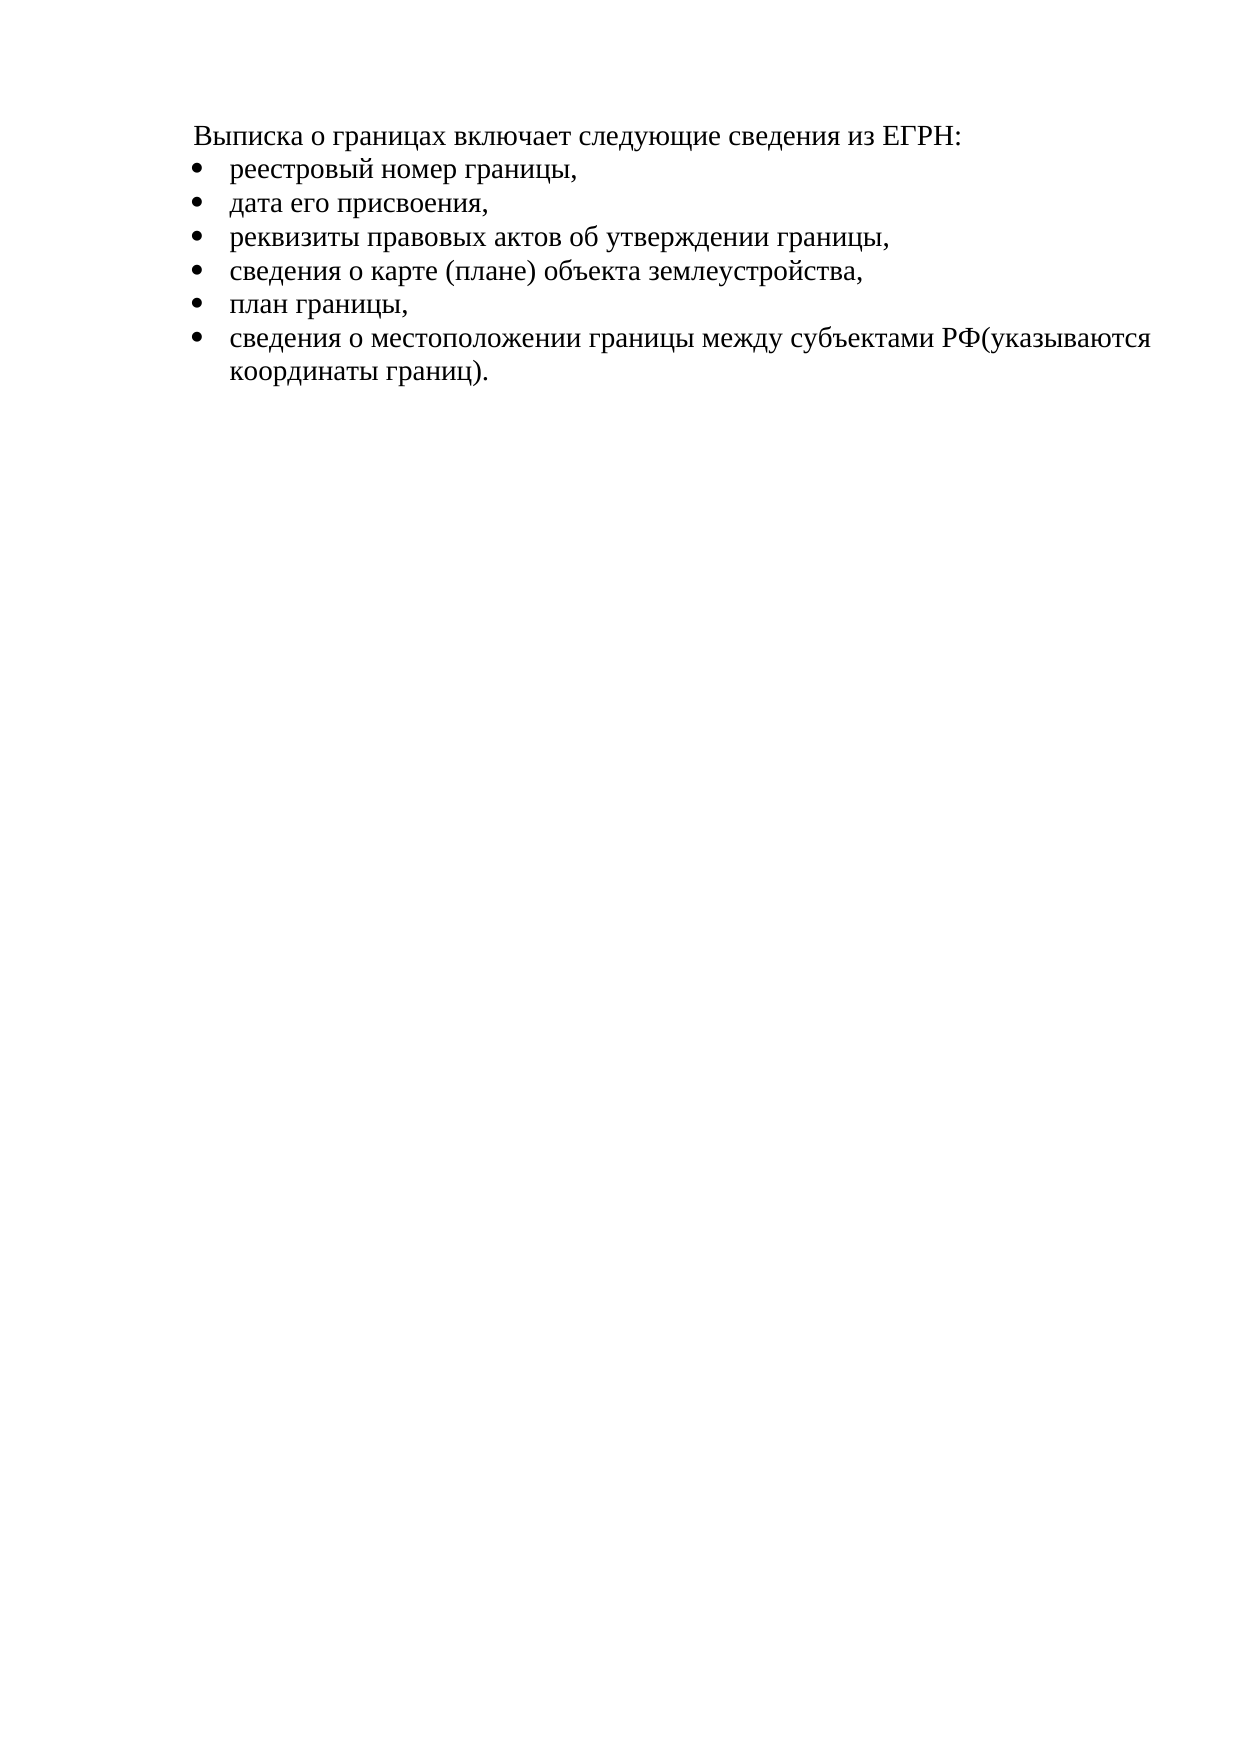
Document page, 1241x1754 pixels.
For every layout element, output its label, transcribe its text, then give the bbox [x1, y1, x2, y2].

list Выписка о границах включает следующие сведения из ЕГРН: [193, 118, 1152, 152]
list план границы, [192, 286, 1152, 320]
list дата его присвоения, [192, 185, 1152, 219]
list сведения о местоположении границы между субъектами РФ(указываются координаты границ). [192, 320, 1152, 387]
list реестровый номер границы, [192, 152, 1152, 185]
list реквизиты правовых актов об утверждении границы, [192, 219, 1152, 253]
list сведения о карте (плане) объекта землеустройства, [192, 253, 1152, 286]
